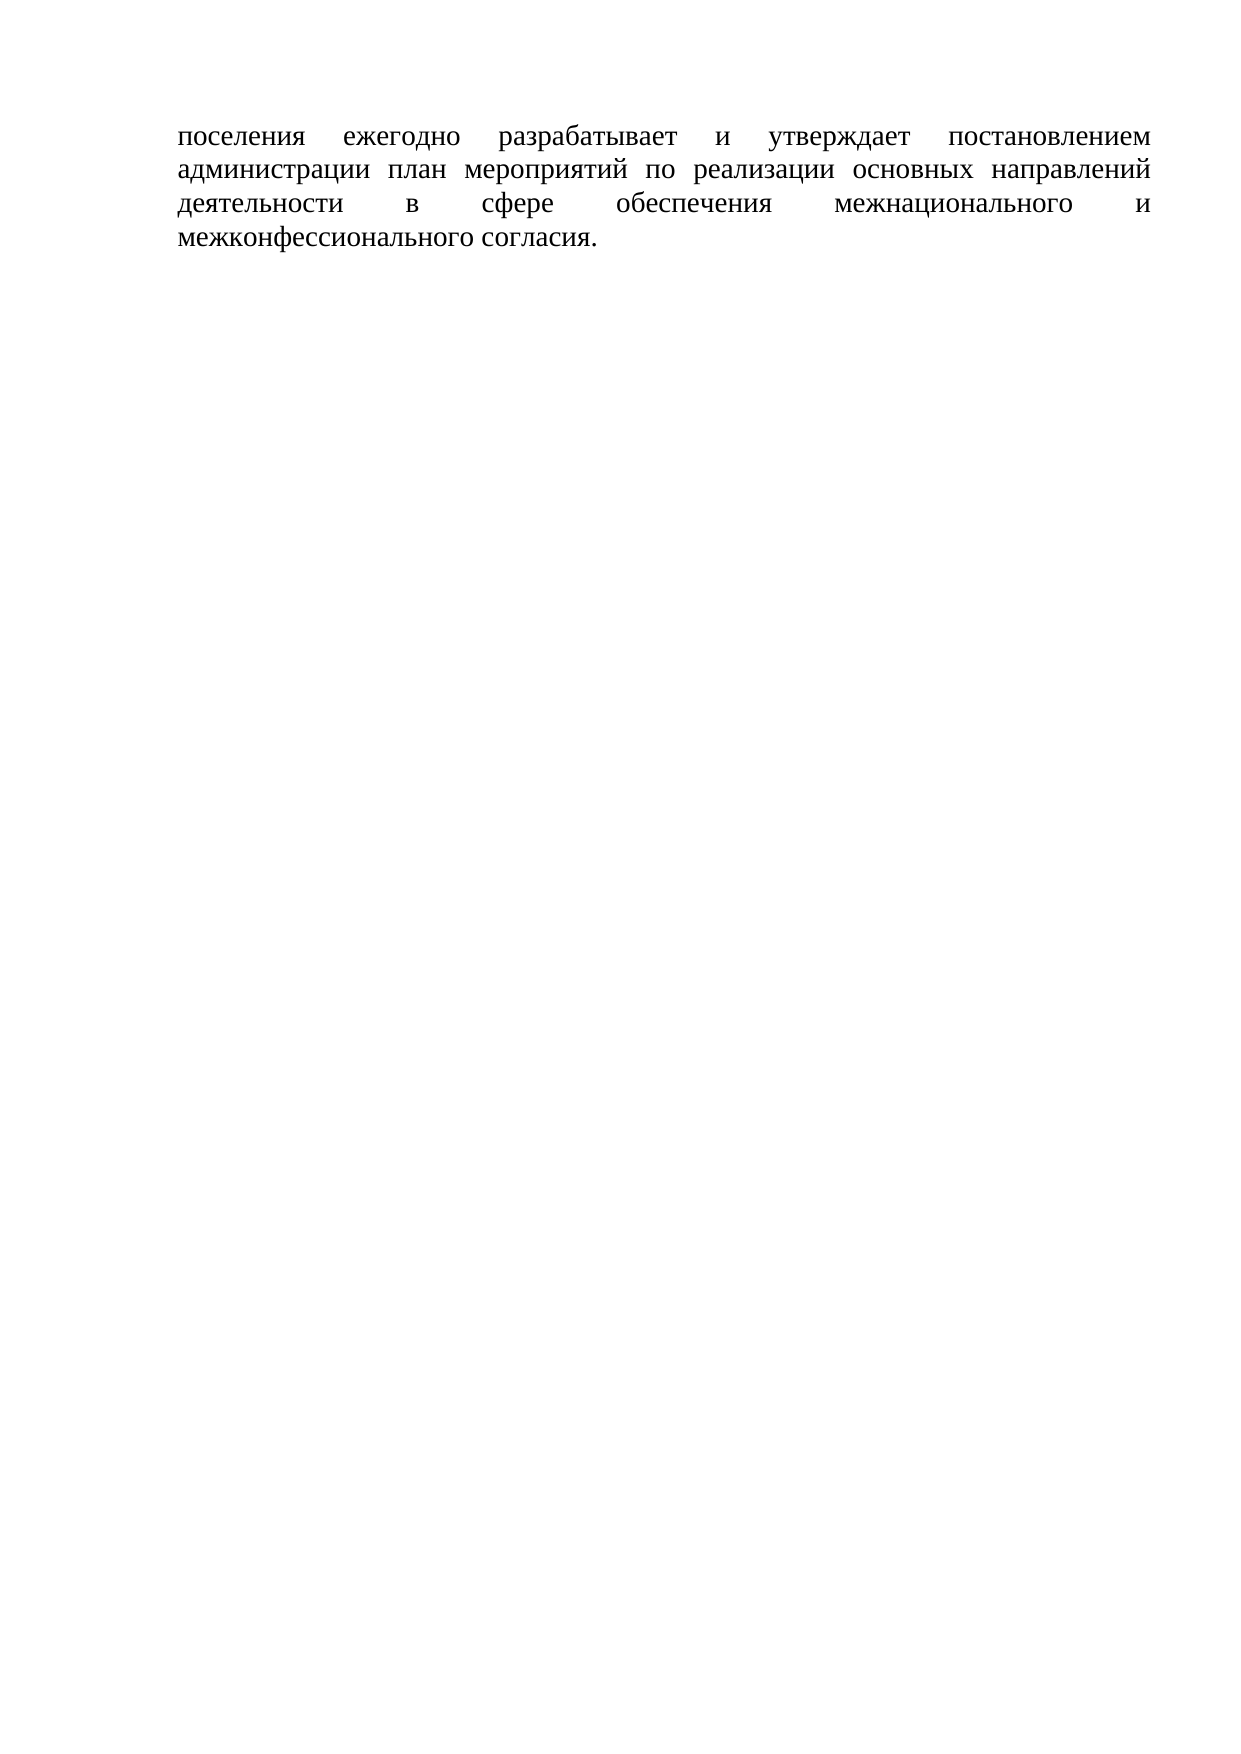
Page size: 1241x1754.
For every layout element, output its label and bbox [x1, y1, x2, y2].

text [177, 118, 1152, 252]
